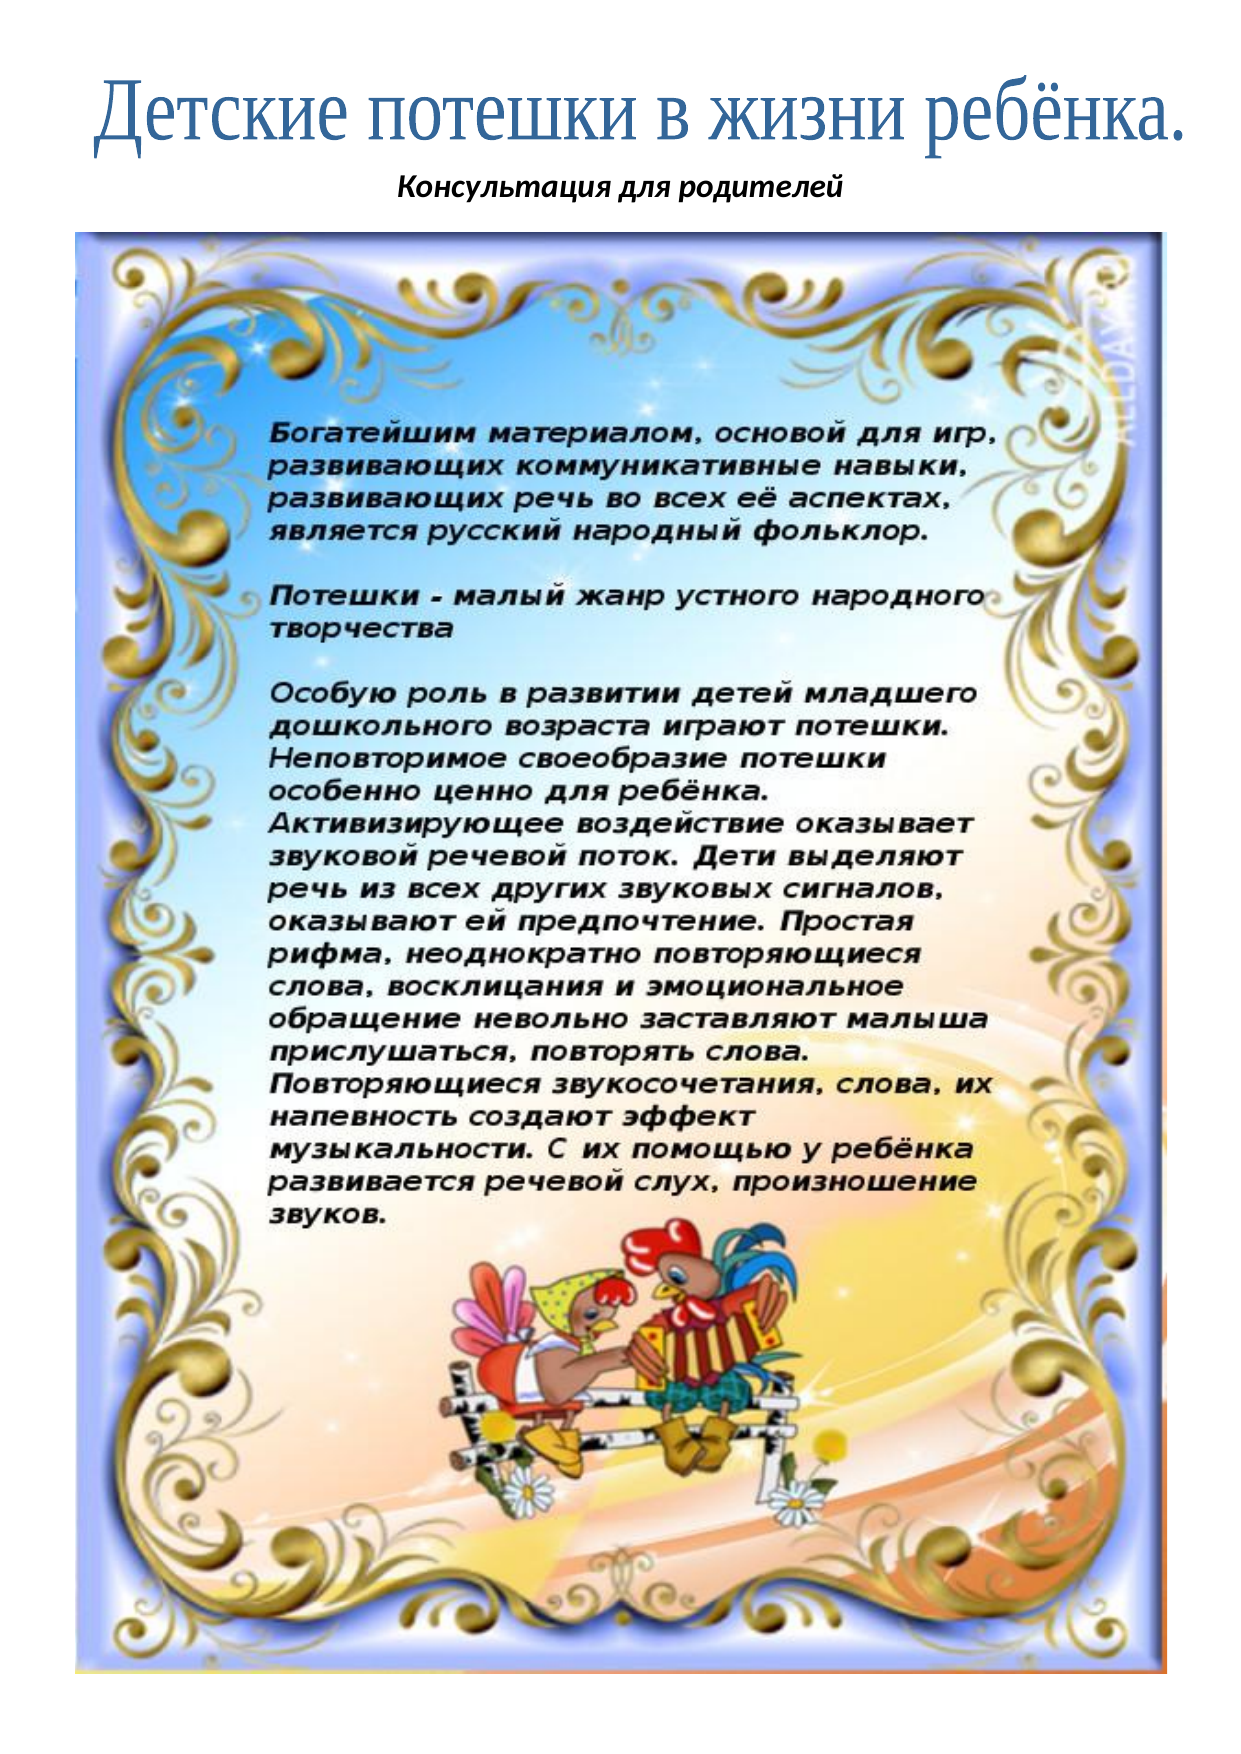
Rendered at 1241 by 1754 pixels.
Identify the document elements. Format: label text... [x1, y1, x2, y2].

text Консультация для родителей [75, 75, 1165, 205]
picture [75, 232, 1168, 1674]
